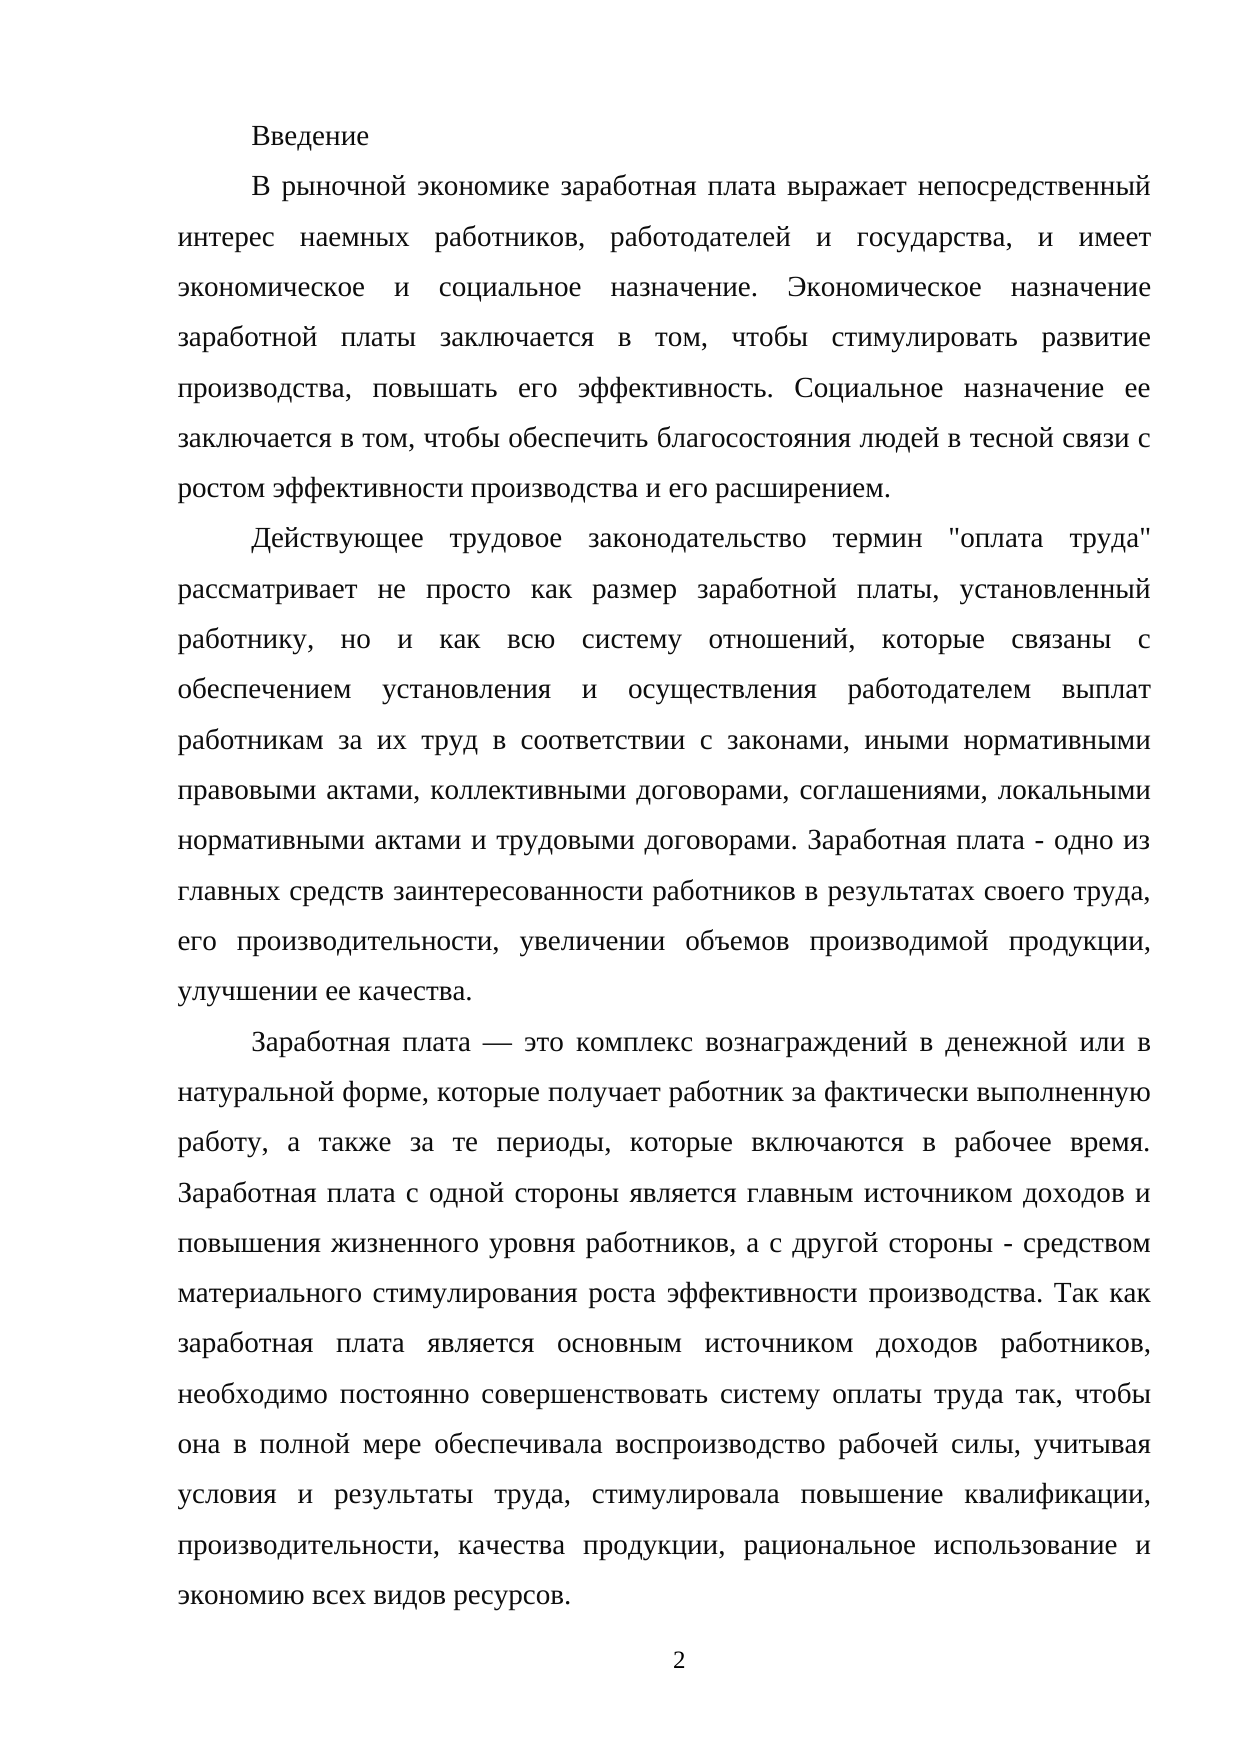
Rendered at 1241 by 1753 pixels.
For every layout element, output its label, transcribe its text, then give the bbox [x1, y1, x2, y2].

text Действующее трудовое законодательство термин "оплата труда" рассматривает не просто как размер заработной платы, установленный работнику, но и как всю систему отношений, которые связаны с обеспечением установления и осуществления работодателем выплат работникам за их труд в соответствии с законами, иными нормативными правовыми актами, коллективными договорами, соглашениями, локальными нормативными актами и трудовыми договорами. Заработная плата - одно из главных средств заинтересованности работников в результатах своего труда, его производительности, увеличении объемов производимой продукции, улучшении ее качества. [177, 521, 1152, 1007]
text В рыночной экономике заработная плата выражает непосредственный интерес наемных работников, работодателей и государства, и имеет экономическое и социальное назначение. Экономическое назначение заработной платы заключается в том, чтобы стимулировать развитие производства, повышать его эффективность. Социальное назначение ее заключается в том, чтобы обеспечить благосостояния людей в тесной связи с ростом эффективности производства и его расширением. [177, 168, 1152, 504]
text Заработная плата — это комплекс вознаграждений в денежной или в натуральной форме, которые получает работник за фактически выполненную работу, а также за те периоды, которые включаются в рабочее время. Заработная плата с одной стороны является главным источником доходов и повышения жизненного уровня работников, а с другой стороны - средством материального стимулирования роста эффективности производства. Так как заработная плата является основным источником доходов работников, необходимо постоянно совершенствовать систему оплаты труда так, чтобы она в полной мере обеспечивала воспроизводство рабочей силы, учитывая условия и результаты труда, стимулировала повышение квалификации, производительности, качества продукции, рациональное использование и экономию всех видов ресурсов. [177, 1024, 1152, 1611]
subtitle Введение [177, 118, 1152, 152]
